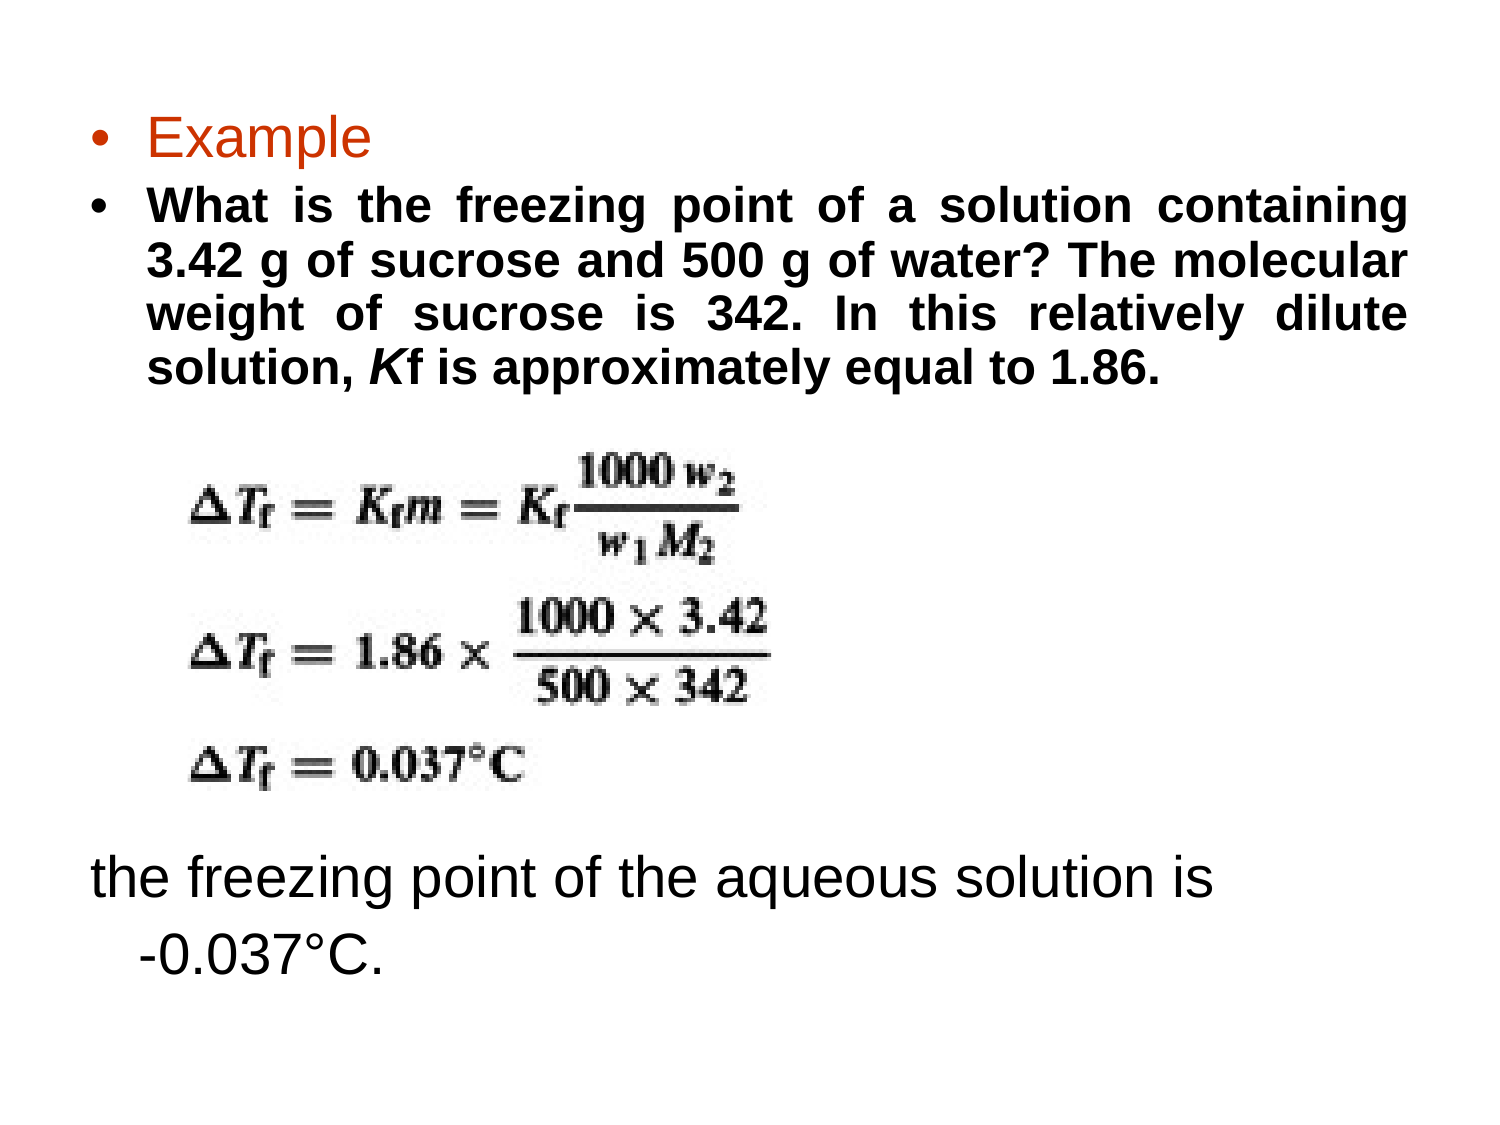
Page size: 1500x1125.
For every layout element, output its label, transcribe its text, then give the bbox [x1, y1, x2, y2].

picture [187, 448, 772, 791]
list Example [90, 102, 1500, 169]
list What is the freezing point of a solution containing [90, 178, 1500, 234]
text 3.42 g of sucrose and 500 g of water? The molecular weight of sucrose is 342. In this relatively dilute solution, Kf is approximately equal to 1.86. [146, 236, 1410, 395]
text -0.037°C. [138, 920, 1500, 987]
